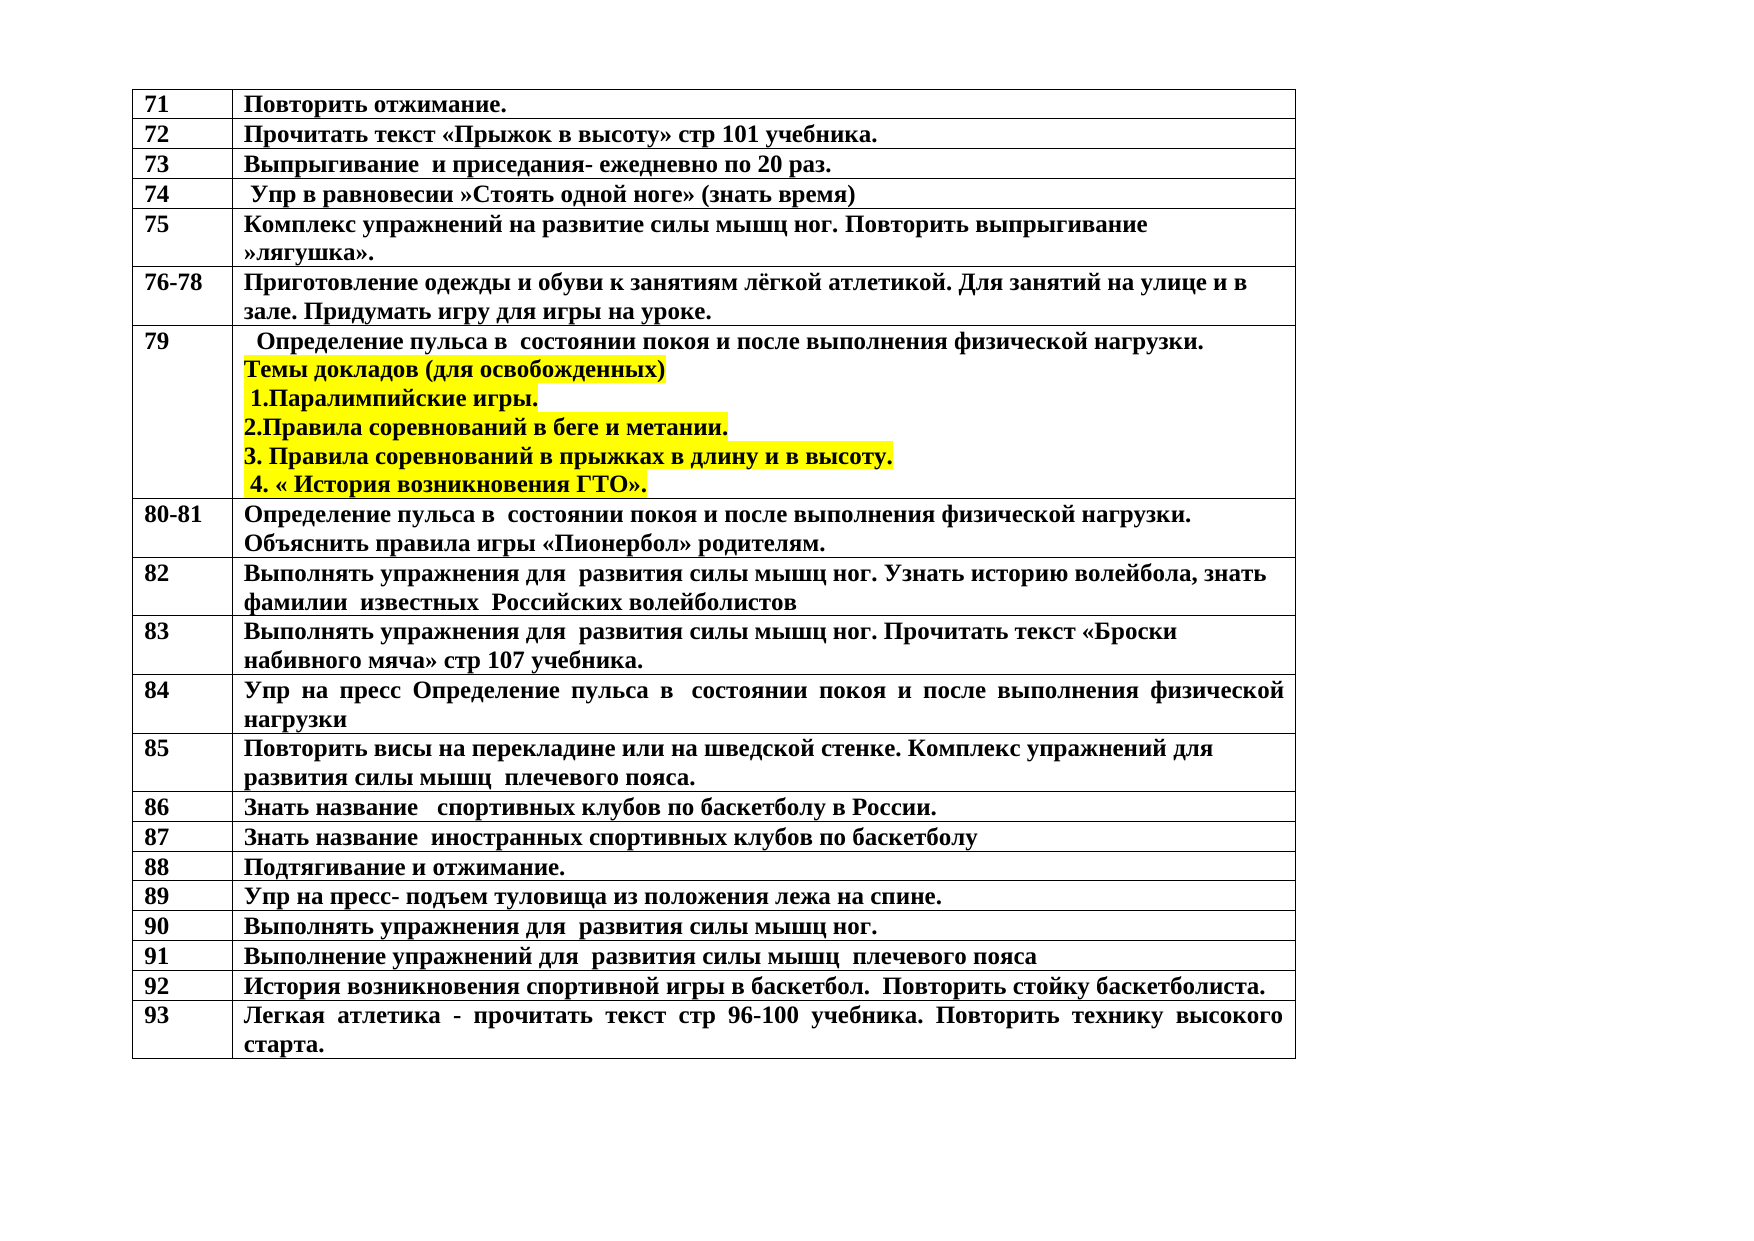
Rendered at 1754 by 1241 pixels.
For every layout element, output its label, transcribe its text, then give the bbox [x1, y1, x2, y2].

table_cell Знать название иностранных спортивных клубов по баскетболу [233, 822, 1295, 851]
table_cell 90 [133, 911, 232, 940]
table_cell 87 [133, 822, 232, 851]
table_cell История возникновения спортивной игры в баскетбол. Повторить стойку баскетболиста. [233, 971, 1295, 999]
table_cell 82 [133, 558, 232, 615]
table_cell 89 [133, 881, 232, 910]
table_cell Определение пульса в состоянии покоя и после выполнения физической нагрузки. Темы докладов (для освобожденных) 1.Паралимпийские игры. 2.Правила соревнований в беге и метании. 3. Правила соревнований в прыжках в длину и в высоту. 4. « История возникновения ГТО». [233, 326, 1295, 498]
table_cell Выполнение упражнений для развития силы мышц плечевого пояса [233, 941, 1295, 970]
table_cell Повторить отжимание. [233, 90, 1295, 118]
table_cell Упр на пресс- подъем туловища из положения лежа на спине. [233, 881, 1295, 910]
table_cell Упр на пресс Определение пульса в состоянии покоя и после выполнения физической нагрузки [233, 675, 1295, 732]
table_cell Комплекс упражнений на развитие силы мышц ног. Повторить выпрыгивание »лягушка». [233, 209, 1295, 266]
table_cell 84 [133, 675, 232, 732]
table_cell 72 [133, 119, 232, 148]
table_cell 80-81 [133, 499, 232, 557]
table_cell Приготовление одежды и обуви к занятиям лёгкой атлетикой. Для занятий на улице и в зале. Придумать игру для игры на уроке. [233, 267, 1295, 325]
table_cell 86 [133, 792, 232, 821]
table_cell 79 [133, 326, 232, 498]
table_cell 75 [133, 209, 232, 266]
table_cell Выпрыгивание и приседания- ежедневно по 20 раз. [233, 149, 1295, 178]
table_cell Знать название спортивных клубов по баскетболу в России. [233, 792, 1295, 821]
table_cell Упр в равновесии »Стоять одной ноге» (знать время) [233, 179, 1295, 208]
table_cell Выполнять упражнения для развития силы мышц ног. Узнать историю волейбола, знать фамилии известных Российских волейболистов [233, 558, 1295, 615]
table_cell 74 [133, 179, 232, 208]
table_cell 88 [133, 852, 232, 880]
table_cell 71 [133, 90, 232, 118]
table_cell 85 [133, 734, 232, 791]
table_cell Повторить висы на перекладине или на шведской стенке. Комплекс упражнений для развития силы мышц плечевого пояса. [233, 734, 1295, 791]
table_cell 83 [133, 616, 232, 674]
table_cell 92 [133, 971, 232, 999]
table_cell 76-78 [133, 267, 232, 325]
table_cell 91 [133, 941, 232, 970]
table_cell 93 [133, 1001, 232, 1058]
table_cell Легкая атлетика - прочитать текст стр 96-100 учебника. Повторить технику высокого старта. [233, 1001, 1295, 1058]
table_cell Прочитать текст «Прыжок в высоту» стр 101 учебника. [233, 119, 1295, 148]
table_cell Выполнять упражнения для развития силы мышц ног. [233, 911, 1295, 940]
table_cell 73 [133, 149, 232, 178]
table_cell Подтягивание и отжимание. [233, 852, 1295, 880]
table_cell Определение пульса в состоянии покоя и после выполнения физической нагрузки. Объяснить правила игры «Пионербол» родителям. [233, 499, 1295, 557]
table_cell Выполнять упражнения для развития силы мышц ног. Прочитать текст «Броски набивного мяча» стр 107 учебника. [233, 616, 1295, 674]
